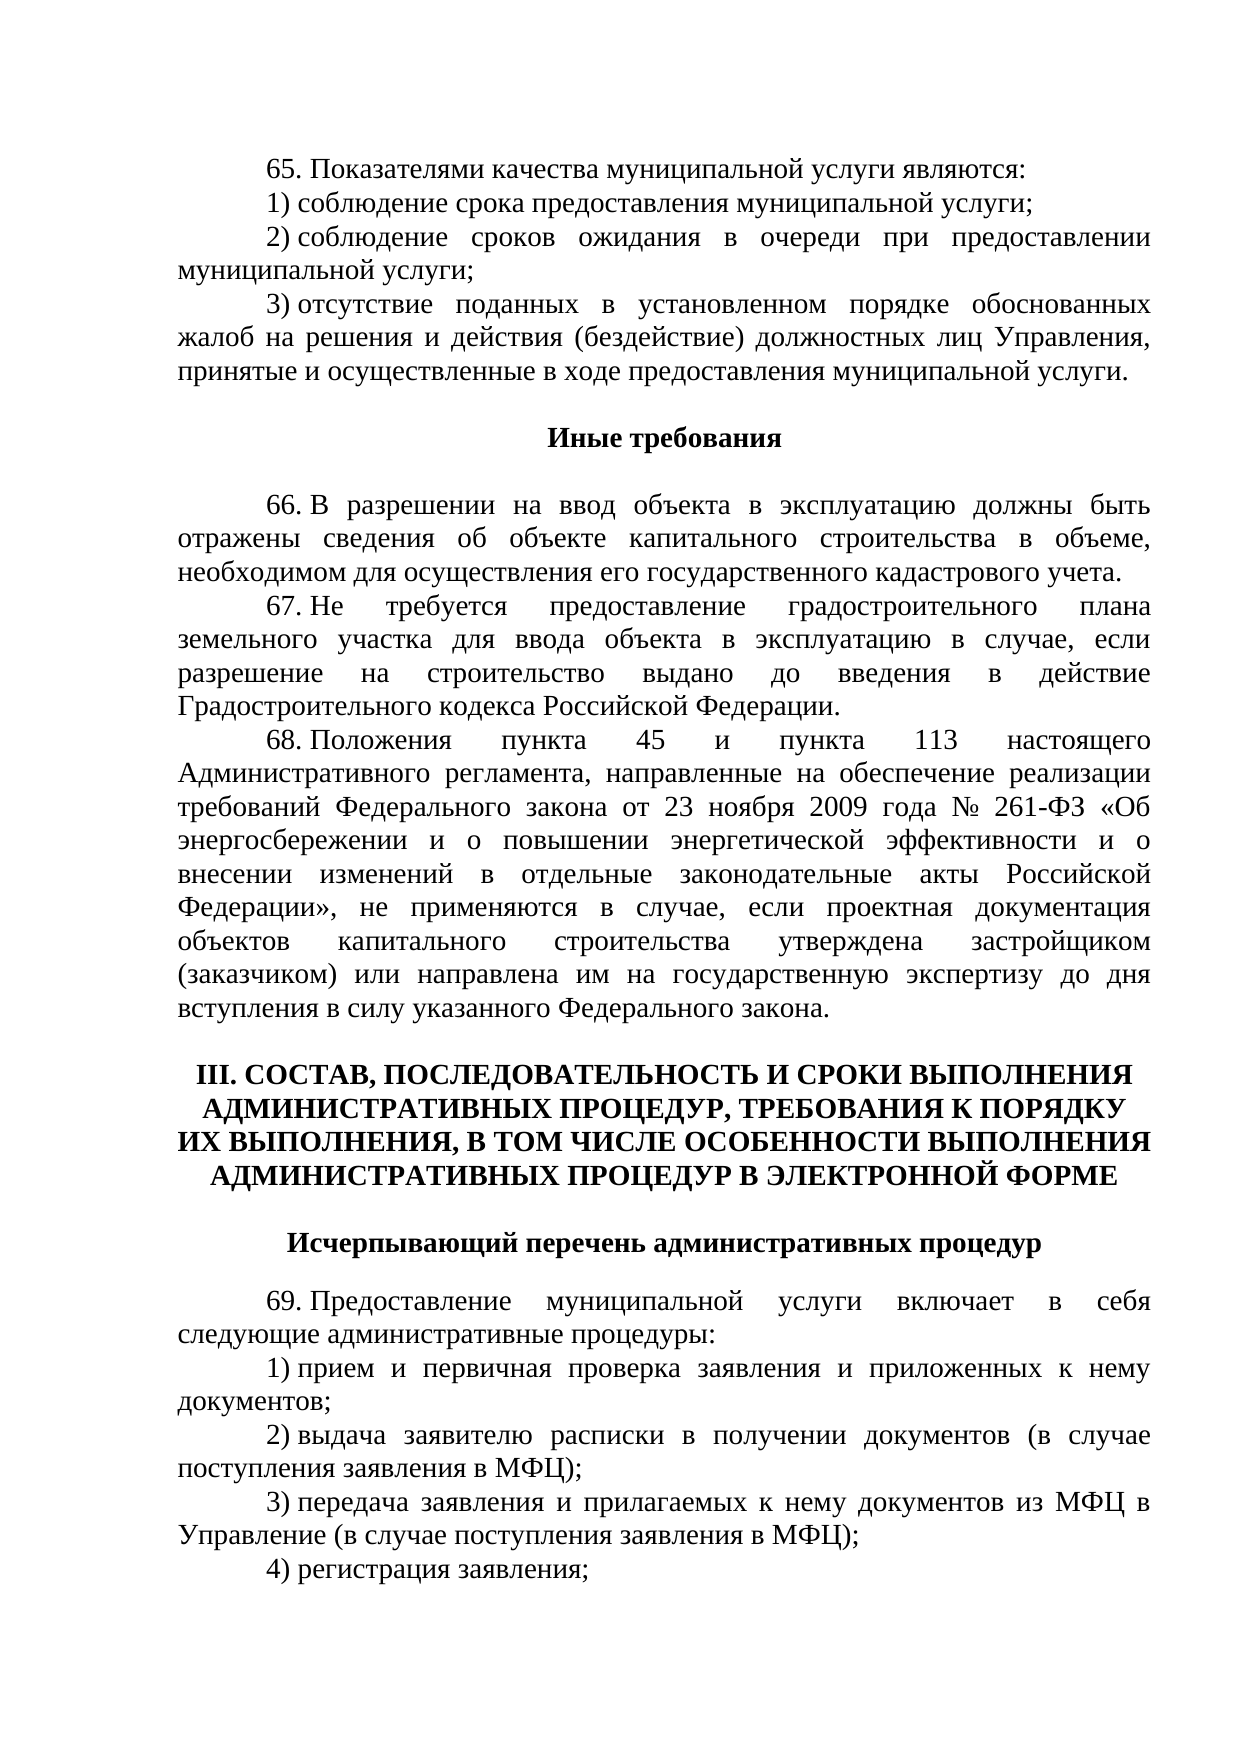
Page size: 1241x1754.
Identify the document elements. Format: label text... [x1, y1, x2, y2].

text 1) прием и первичная проверка заявления и приложенных к нему документов; [177, 1350, 1152, 1417]
text 2) соблюдение сроков ожидания в очереди при предоставлении муниципальной услуги; [177, 219, 1152, 286]
text III. СОСТАВ, ПОСЛЕДОВАТЕЛЬНОСТЬ И СРОКИ ВЫПОЛНЕНИЯ АДМИНИСТРАТИВНЫХ ПРОЦЕДУР, ТРЕБОВАНИЯ К ПОРЯДКУ ИХ ВЫПОЛНЕНИЯ, В ТОМ ЧИСЛЕ ОСОБЕННОСТИ ВЫПОЛНЕНИЯ АДМИНИСТРАТИВНЫХ ПРОЦЕДУР В ЭЛЕКТРОННОЙ ФОРМЕ [177, 1057, 1152, 1191]
text 2) выдача заявителю расписки в получении документов (в случае поступления заявления в МФЦ); [177, 1417, 1152, 1484]
text 3) передача заявления и прилагаемых к нему документов из МФЦ в Управление (в случае поступления заявления в МФЦ); [177, 1484, 1152, 1551]
text 69. Предоставление муниципальной услуги включает в себя следующие административные процедуры: [177, 1283, 1152, 1350]
text 1) соблюдение срока предоставления муниципальной услуги; [177, 185, 1152, 219]
text 66. В разрешении на ввод объекта в эксплуатацию должны быть отражены сведения об объекте капитального строительства в объеме, необходимом для осуществления его государственного кадастрового учета. [177, 487, 1152, 588]
text Иные требования [177, 420, 1152, 453]
text Исчерпывающий перечень административных процедур [177, 1225, 1152, 1258]
text 65. Показателями качества муниципальной услуги являются: [177, 152, 1152, 185]
text 4) регистрация заявления; [177, 1551, 1152, 1584]
text 67. Не требуется предоставление градостроительного плана земельного участка для ввода объекта в эксплуатацию в случае, если разрешение на строительство выдано до введения в действие Градостроительного кодекса Российской Федерации. [177, 588, 1152, 722]
text 3) отсутствие поданных в установленном порядке обоснованных жалоб на решения и действия (бездействие) должностных лиц Управления, принятые и осуществленные в ходе предоставления муниципальной услуги. [177, 286, 1152, 386]
text 68. Положения пункта 45 и пункта 113 настоящего Административного регламента, направленные на обеспечение реализации требований Федерального закона от 23 ноября 2009 года № 261-ФЗ «Об энергосбережении и о повышении энергетической эффективности и о внесении изменений в отдельные законодательные акты Российской Федерации», не применяются в случае, если проектная документация объектов капитального строительства утверждена застройщиком (заказчиком) или направлена им на государственную экспертизу до дня вступления в силу указанного Федерального закона. [177, 722, 1152, 1024]
